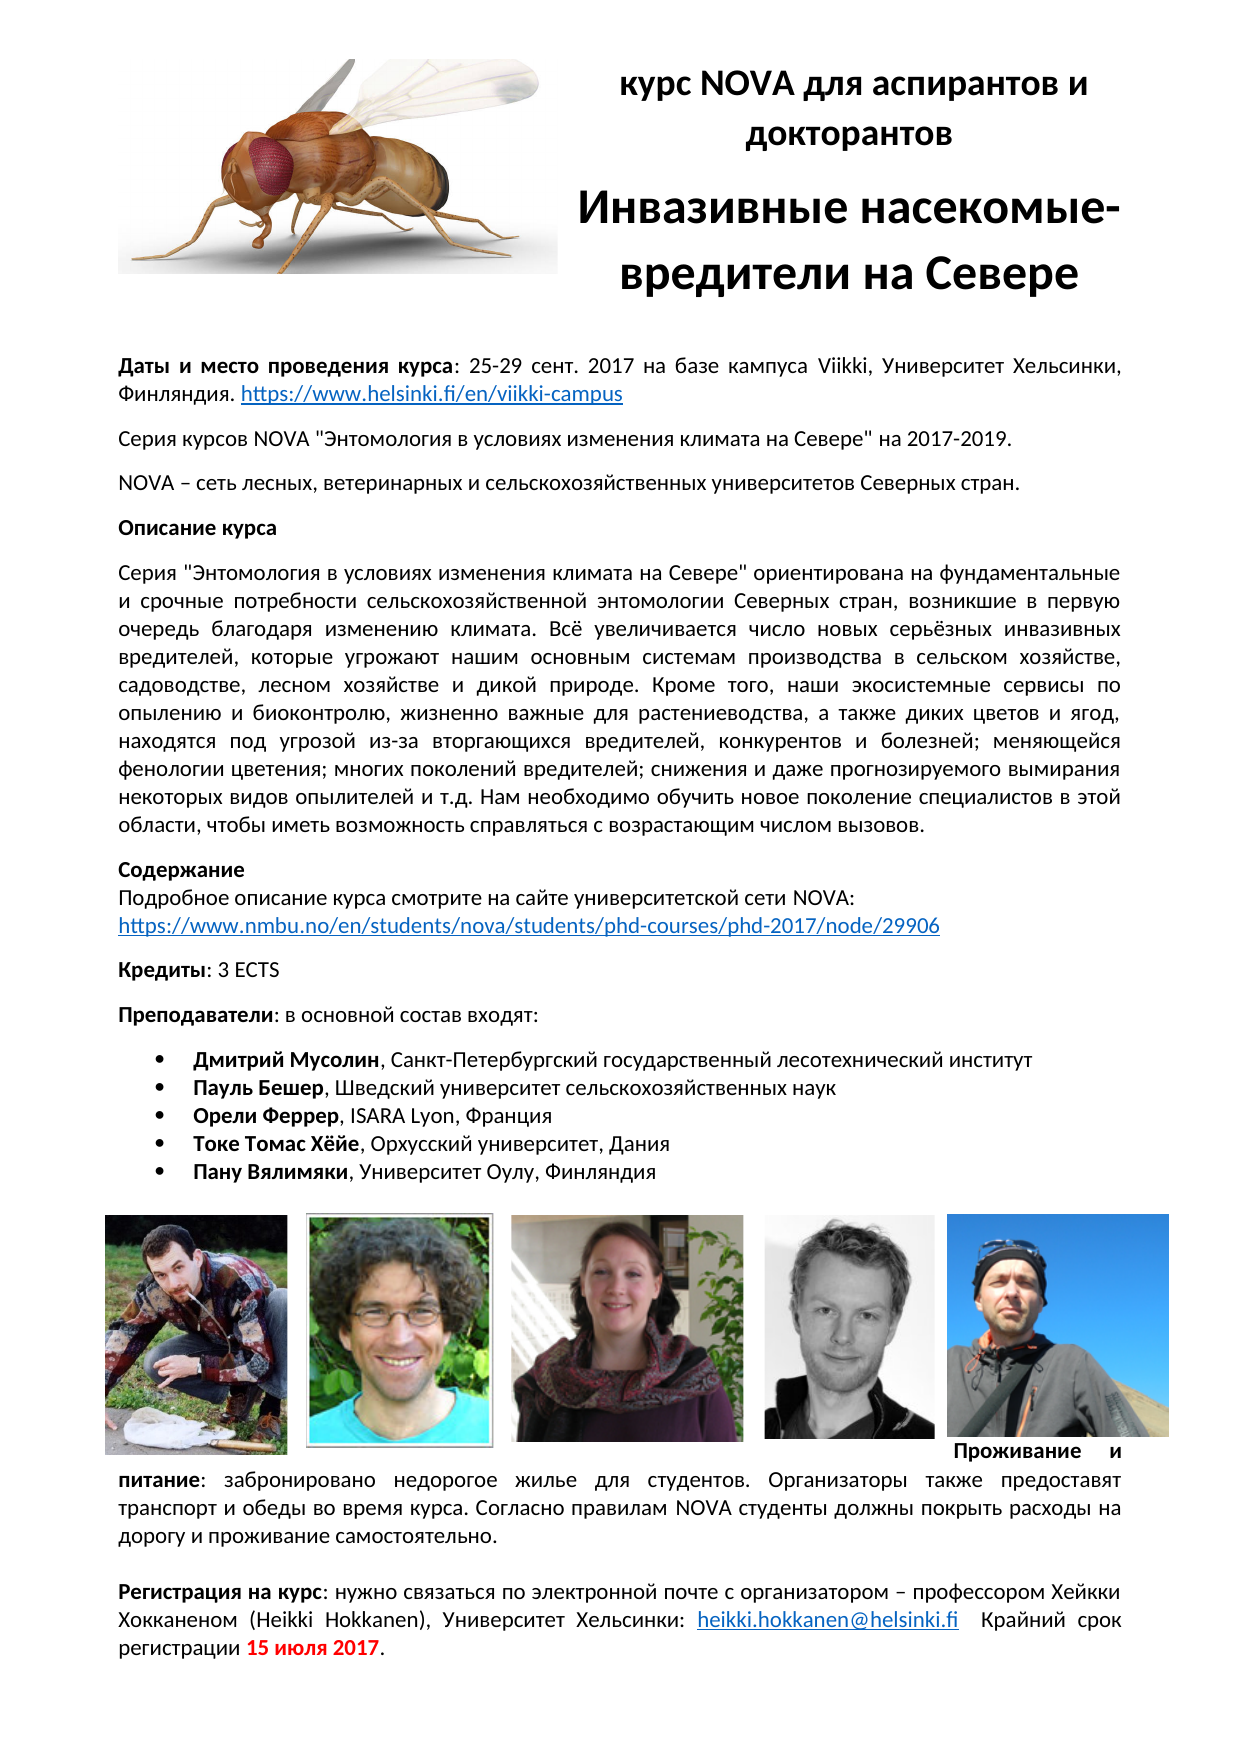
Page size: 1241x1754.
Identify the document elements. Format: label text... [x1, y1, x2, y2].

list Пауль Бешер, Шведский университет сельскохозяйственных наук [156, 1073, 1122, 1101]
text курс NOVA для аспирантов и докторантов [558, 59, 1122, 154]
text Описание курса [118, 513, 1122, 541]
picture [947, 1214, 1169, 1437]
text Серия "Энтомология в условиях изменения климата на Севере" ориентирована на фундаментальные и срочные потребности сельскохозяйственной энтомологии Северных стран, возникшие в первую очередь благодаря изменению климата. Всё увеличивается число новых серьёзных инвазивных вредителей, которые угрожают нашим основным системам производства в сельском хозяйстве, садоводстве, лесном хозяйстве и дикой природе. Кроме того, наши экосистемные сервисы по опылению и биоконтролю, жизненно важные для растениеводства, а также диких цветов и ягод, находятся под угрозой из-за вторгающихся вредителей, конкурентов и болезней; меняющейся фенологии цветения; многих поколений вредителей; снижения и даже прогнозируемого вымирания некоторых видов опылителей и т.д. Нам необходимо обучить новое поколение специалистов в этой области, чтобы иметь возможность справляться с возрастающим числом вызовов. [118, 558, 1122, 838]
picture [511, 1215, 744, 1442]
text Серия курсов NOVA "Энтомология в условиях изменения климата на Севере" на 2017-2019. [118, 424, 1122, 452]
list Орели Феррер, ISARA Lyon, Франция [156, 1101, 1122, 1129]
text Преподаватели: в основной состав входят: [118, 1000, 1122, 1028]
text Проживание и питание: забронировано недорогое жилье для студентов. Организаторы также предоставят транспорт и обеды во время курса. Согласно правилам NOVA студенты должны покрыть расходы на дорогу и проживание самостоятельно. [118, 1269, 1122, 1549]
text NOVA – сеть лесных, ветеринарных и сельскохозяйственных университетов Северных стран. [118, 468, 1122, 496]
picture [306, 1213, 494, 1448]
picture [105, 1215, 288, 1455]
picture [118, 59, 558, 274]
text Инвазивные насекомые-вредители на Севере [118, 175, 1122, 302]
list Токе Томас Хёйе, Орхусский университет, Дания [156, 1129, 1122, 1157]
text Кредиты: 3 ECTS [118, 955, 1122, 983]
picture [764, 1215, 935, 1439]
list Дмитрий Мусолин, Санкт-Петербургский государственный лесотехнический институт [156, 1045, 1122, 1073]
text Регистрация на курс: нужно связаться по электронной почте с организатором – профессором Хейкки Хокканеном (Heikki Hokkanen), Университет Хельсинки: heikki.hokkanen@helsinki.fi Крайний срок регистрации 15 июля 2017. [118, 1577, 1122, 1661]
text Даты и место проведения курса: 25-29 сент. 2017 на базе кампуса Viikki, Университет Хельсинки, Финляндия. https://www.helsinki.fi/en/viikki-campus [118, 323, 1122, 407]
list Пану Вялимяки, Университет Оулу, Финляндия [156, 1157, 1122, 1185]
text Содержание Подробное описание курса смотрите на сайте университетской сети NOVA: https://www.nmbu.no/en/students/nova/students/phd-courses/phd-2017/node/29906 [118, 855, 1122, 939]
